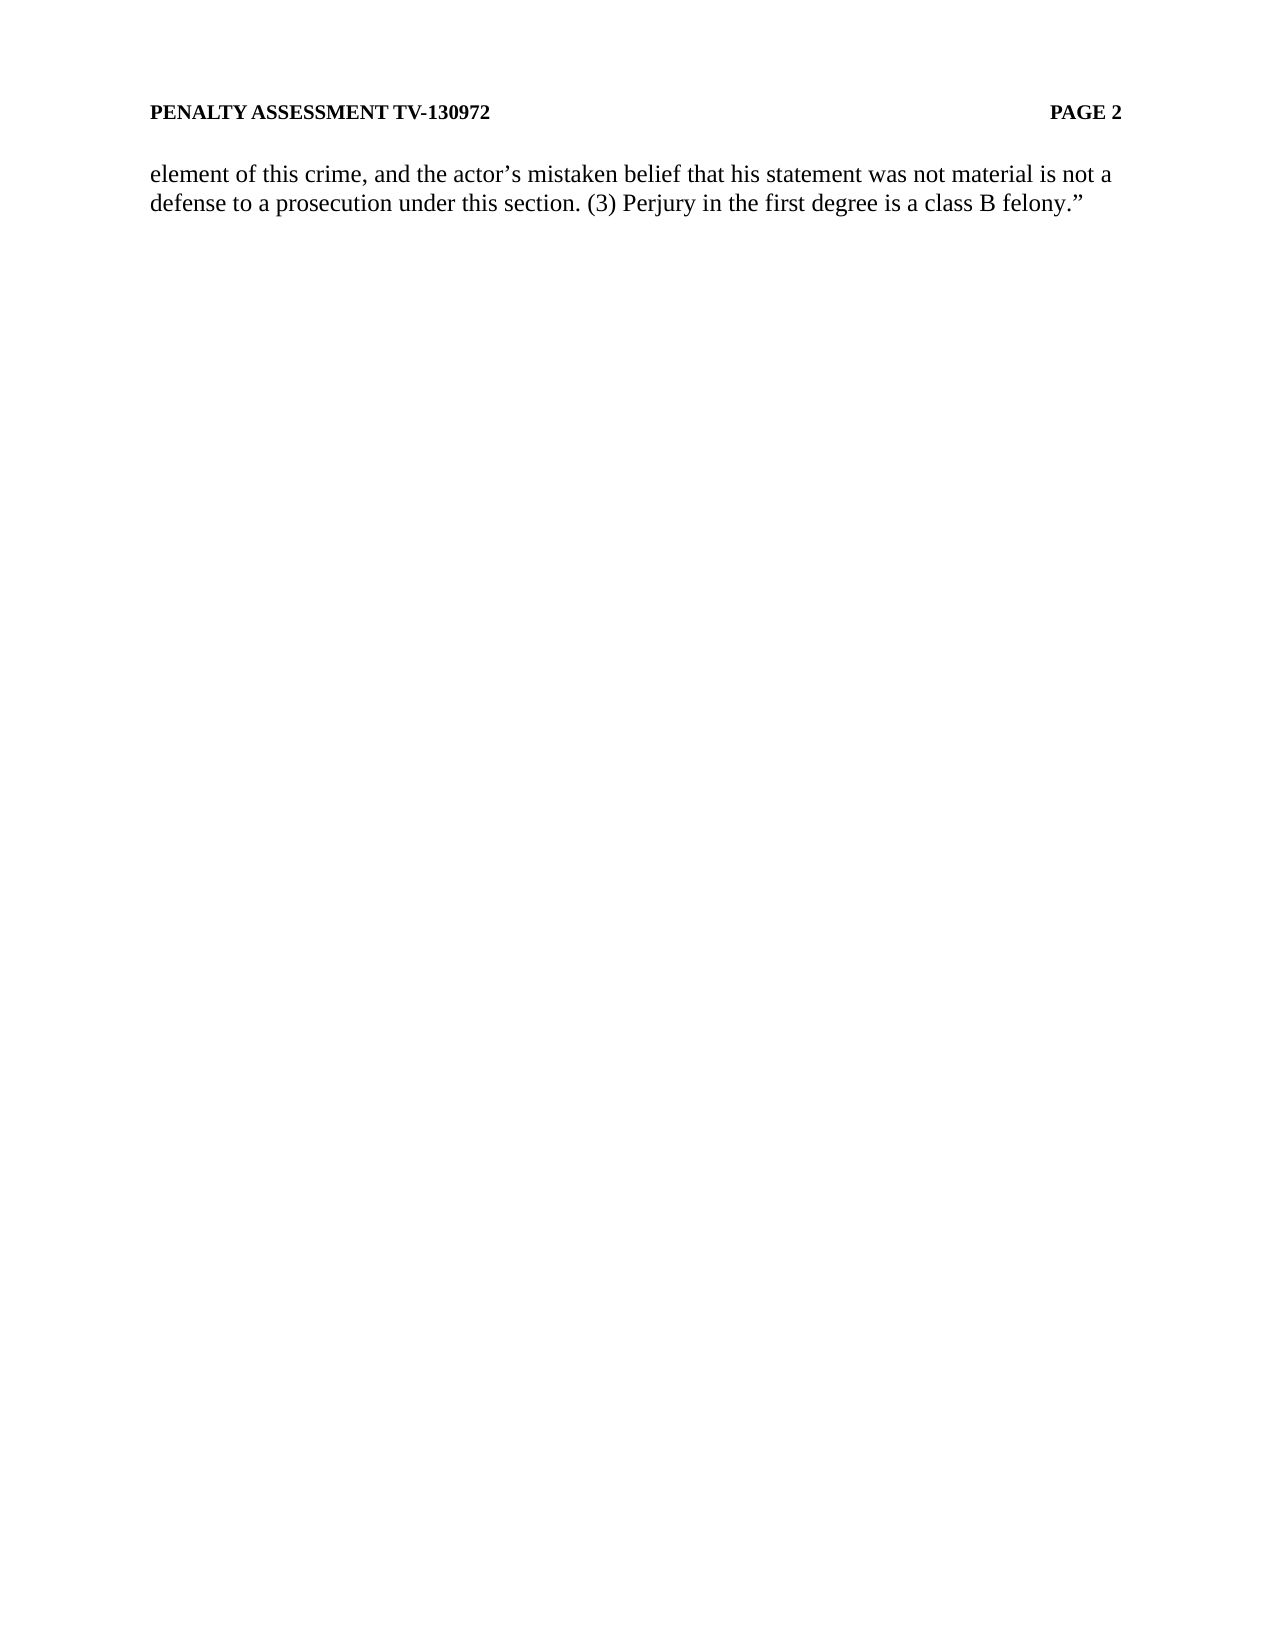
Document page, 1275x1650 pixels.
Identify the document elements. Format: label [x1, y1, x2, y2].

text [150, 159, 1125, 217]
